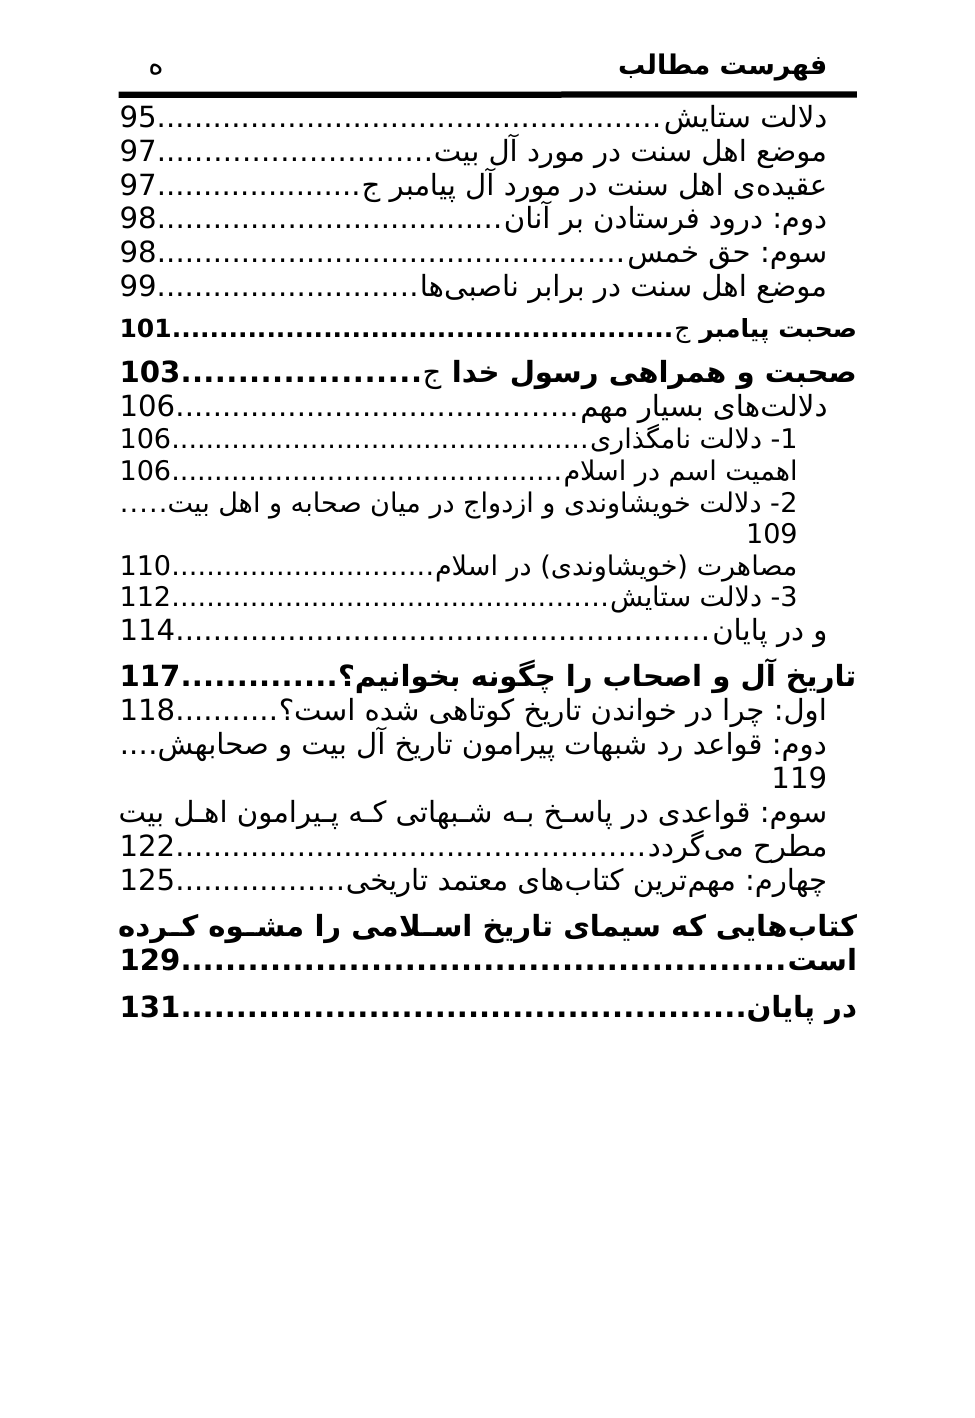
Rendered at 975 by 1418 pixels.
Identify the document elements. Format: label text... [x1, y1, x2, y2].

text اول: چرا در خواندن تاریخ کوتاهی شده است؟ 118 [118, 693, 827, 727]
text صحبت و همراهی رسول خدا ج 103 [118, 356, 857, 390]
text موضع اهل سنت در برابر ناصبی‌ها 99 [118, 270, 827, 304]
text 3- دلالت ستایش 112 [118, 582, 798, 613]
text دلالت‌های بسیار مهم 106 [118, 390, 827, 424]
text صحبت پیامبر ج 101 [118, 314, 857, 343]
text دلالت ستایش 95 [118, 100, 827, 134]
text 1- دلالت نامگذاری 106 [118, 424, 798, 455]
text کتاب‌هایی که سیمای تاریخ اسلامی را مشوه کرده است 129 [118, 910, 857, 978]
text چهارم: مهم‌ترین کتاب‌های معتمد تاریخی 125 [118, 863, 827, 897]
text 2- دلالت خویشاوندی و ازدواج در میان صحابه و اهل بیت 109 [118, 487, 798, 550]
text تاریخ آل و اصحاب را چگونه بخوانیم؟ 117 [118, 659, 857, 693]
text موضع اهل سنت در مورد آل بیت 97 [118, 134, 827, 168]
text دوم: درود فرستادن بر آنان 98 [118, 202, 827, 236]
text مصاهرت (خویشاوندی) در اسلام 110 [118, 550, 798, 582]
text دوم: قواعد رد شبهات پیرامون تاریخ آل بیت و صحابهش 119 [118, 727, 827, 795]
text در پایان 131 [118, 990, 857, 1024]
text و در پایان 114 [118, 613, 827, 647]
text عقیده‌ی اهل سنت در مورد آل پیامبر ج 97 [118, 168, 827, 202]
text سوم: قواعدی در پاسخ به شبهاتی که پیرامون اهل بیت مطرح می‌گردد 122 [118, 795, 827, 863]
text اهمیت اسم در اسلام 106 [118, 455, 798, 487]
text سوم: حق خمس 98 [118, 236, 827, 270]
